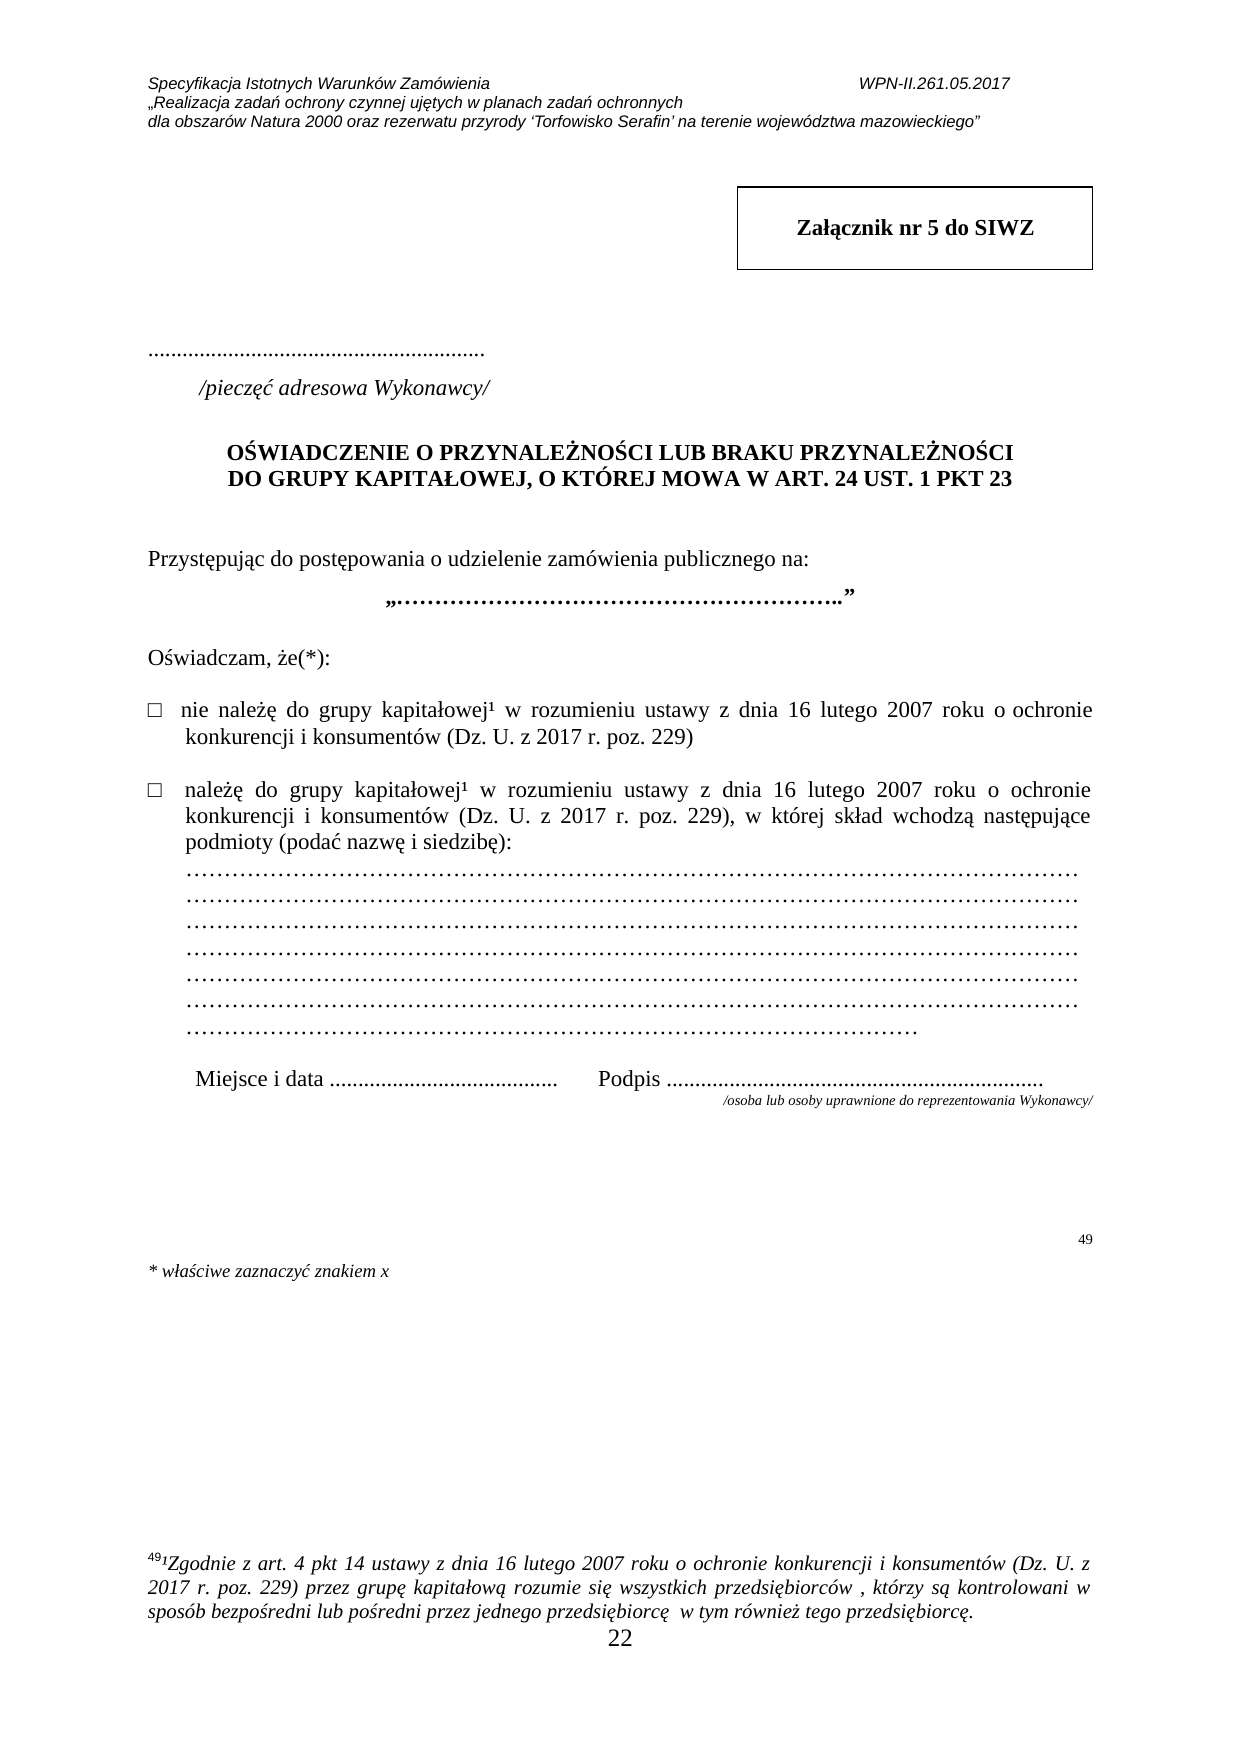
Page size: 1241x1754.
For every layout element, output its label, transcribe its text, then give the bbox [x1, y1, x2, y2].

text /pieczęć adresowa Wykonawcy/ [148, 374, 1092, 400]
text OŚWIADCZENIE O PRZYNALEŻNOŚCI LUB BRAKU PRZYNALEŻNOŚCI DO GRUPY KAPITAŁOWEJ, O KTÓREJ MOWA W ART. 24 UST. 1 PKT 23 [148, 439, 1092, 492]
list …………………………………………………………………………………………………………………………………………………………………………………………………………………………………………………………………………………………………………………………………………………………………………………………………………………………………………………………………………………………………………………………………………………………………………………………………………………………………………………………………………………………………………………………………… [185, 855, 1092, 1066]
text Przystępując do postępowania o udzielenie zamówienia publicznego na: [148, 544, 1092, 571]
text /osoba lub osoby uprawnione do reprezentowania Wykonawcy/ [148, 1092, 1092, 1109]
text Załącznik nr 5 do SIWZ [738, 213, 1092, 240]
text „…………………………………………………..” [148, 583, 1092, 610]
text Miejsce i data ........................................ Podpis .................................................................. [148, 1066, 1092, 1092]
text ........................................................... [148, 335, 1092, 361]
text * właściwe zaznaczyć znakiem x [148, 1259, 1092, 1281]
text Oświadczam, że(*): [148, 644, 1092, 670]
list □ nie należę do grupy kapitałowej¹ w rozumieniu ustawy z dnia 16 lutego 2007 roku o ochronie konkurencji i konsumentów (Dz. U. z 2017 r. poz. 229) [148, 697, 1092, 749]
list □ należę do grupy kapitałowej¹ w rozumieniu ustawy z dnia 16 lutego 2007 roku o ochronie konkurencji i konsumentów (Dz. U. z 2017 r. poz. 229), w której skład wchodzą następujące podmioty (podać nazwę i siedzibę): [148, 776, 1092, 855]
